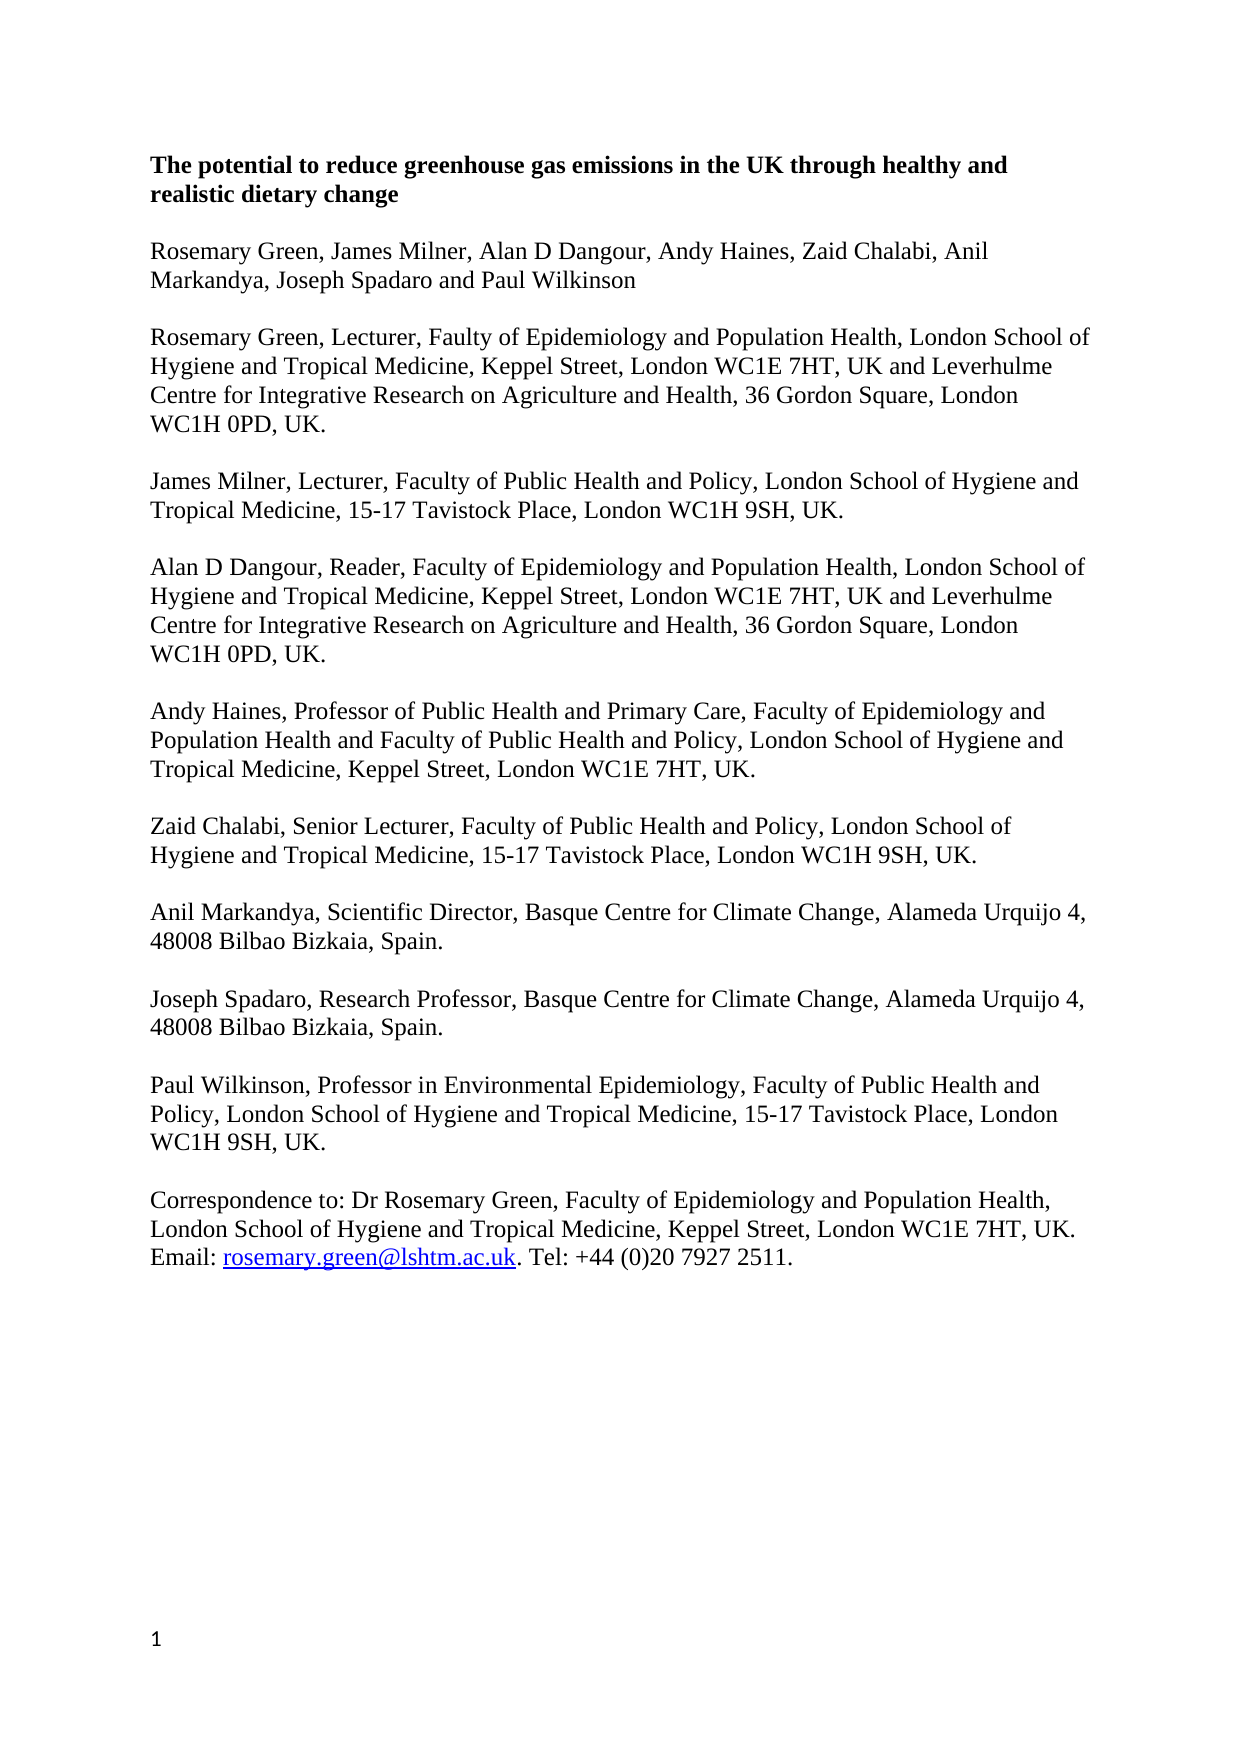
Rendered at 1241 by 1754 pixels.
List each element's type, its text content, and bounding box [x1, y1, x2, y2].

text Zaid Chalabi, Senior Lecturer, Faculty of Public Health and Policy, London School of Hygiene and Tropical Medicine, 15-17 Tavistock Place, London WC1H 9SH, UK. [150, 811, 1090, 869]
text Rosemary Green, James Milner, Alan D Dangour, Andy Haines, Zaid Chalabi, Anil Markandya, Joseph Spadaro and Paul Wilkinson [150, 236, 1090, 294]
text Paul Wilkinson, Professor in Environmental Epidemiology, Faculty of Public Health and Policy, London School of Hygiene and Tropical Medicine, 15-17 Tavistock Place, London WC1H 9SH, UK. [150, 1070, 1090, 1156]
text Correspondence to: Dr Rosemary Green, Faculty of Epidemiology and Population Health, London School of Hygiene and Tropical Medicine, Keppel Street, London WC1E 7HT, UK. Email: rosemary.green@lshtm.ac.uk. Tel: +44 (0)20 7927 2511. [150, 1185, 1090, 1271]
text The potential to reduce greenhouse gas emissions in the UK through healthy and realistic dietary change [150, 150, 1090, 207]
text Joseph Spadaro, Research Professor, Basque Centre for Climate Change, Alameda Urquijo 4, 48008 Bilbao Bizkaia, Spain. [150, 984, 1090, 1041]
text James Milner, Lecturer, Faculty of Public Health and Policy, London School of Hygiene and Tropical Medicine, 15-17 Tavistock Place, London WC1H 9SH, UK. [150, 466, 1090, 524]
text Rosemary Green, Lecturer, Faulty of Epidemiology and Population Health, London School of Hygiene and Tropical Medicine, Keppel Street, London WC1E 7HT, UK and Leverhulme Centre for Integrative Research on Agriculture and Health, 36 Gordon Square, London WC1H 0PD, UK. [150, 322, 1090, 437]
text Andy Haines, Professor of Public Health and Primary Care, Faculty of Epidemiology and Population Health and Faculty of Public Health and Policy, London School of Hygiene and Tropical Medicine, Keppel Street, London WC1E 7HT, UK. [150, 696, 1090, 782]
text Anil Markandya, Scientific Director, Basque Centre for Climate Change, Alameda Urquijo 4, 48008 Bilbao Bizkaia, Spain. [150, 897, 1090, 955]
text Alan D Dangour, Reader, Faculty of Epidemiology and Population Health, London School of Hygiene and Tropical Medicine, Keppel Street, London WC1E 7HT, UK and Leverhulme Centre for Integrative Research on Agriculture and Health, 36 Gordon Square, London WC1H 0PD, UK. [150, 552, 1090, 667]
